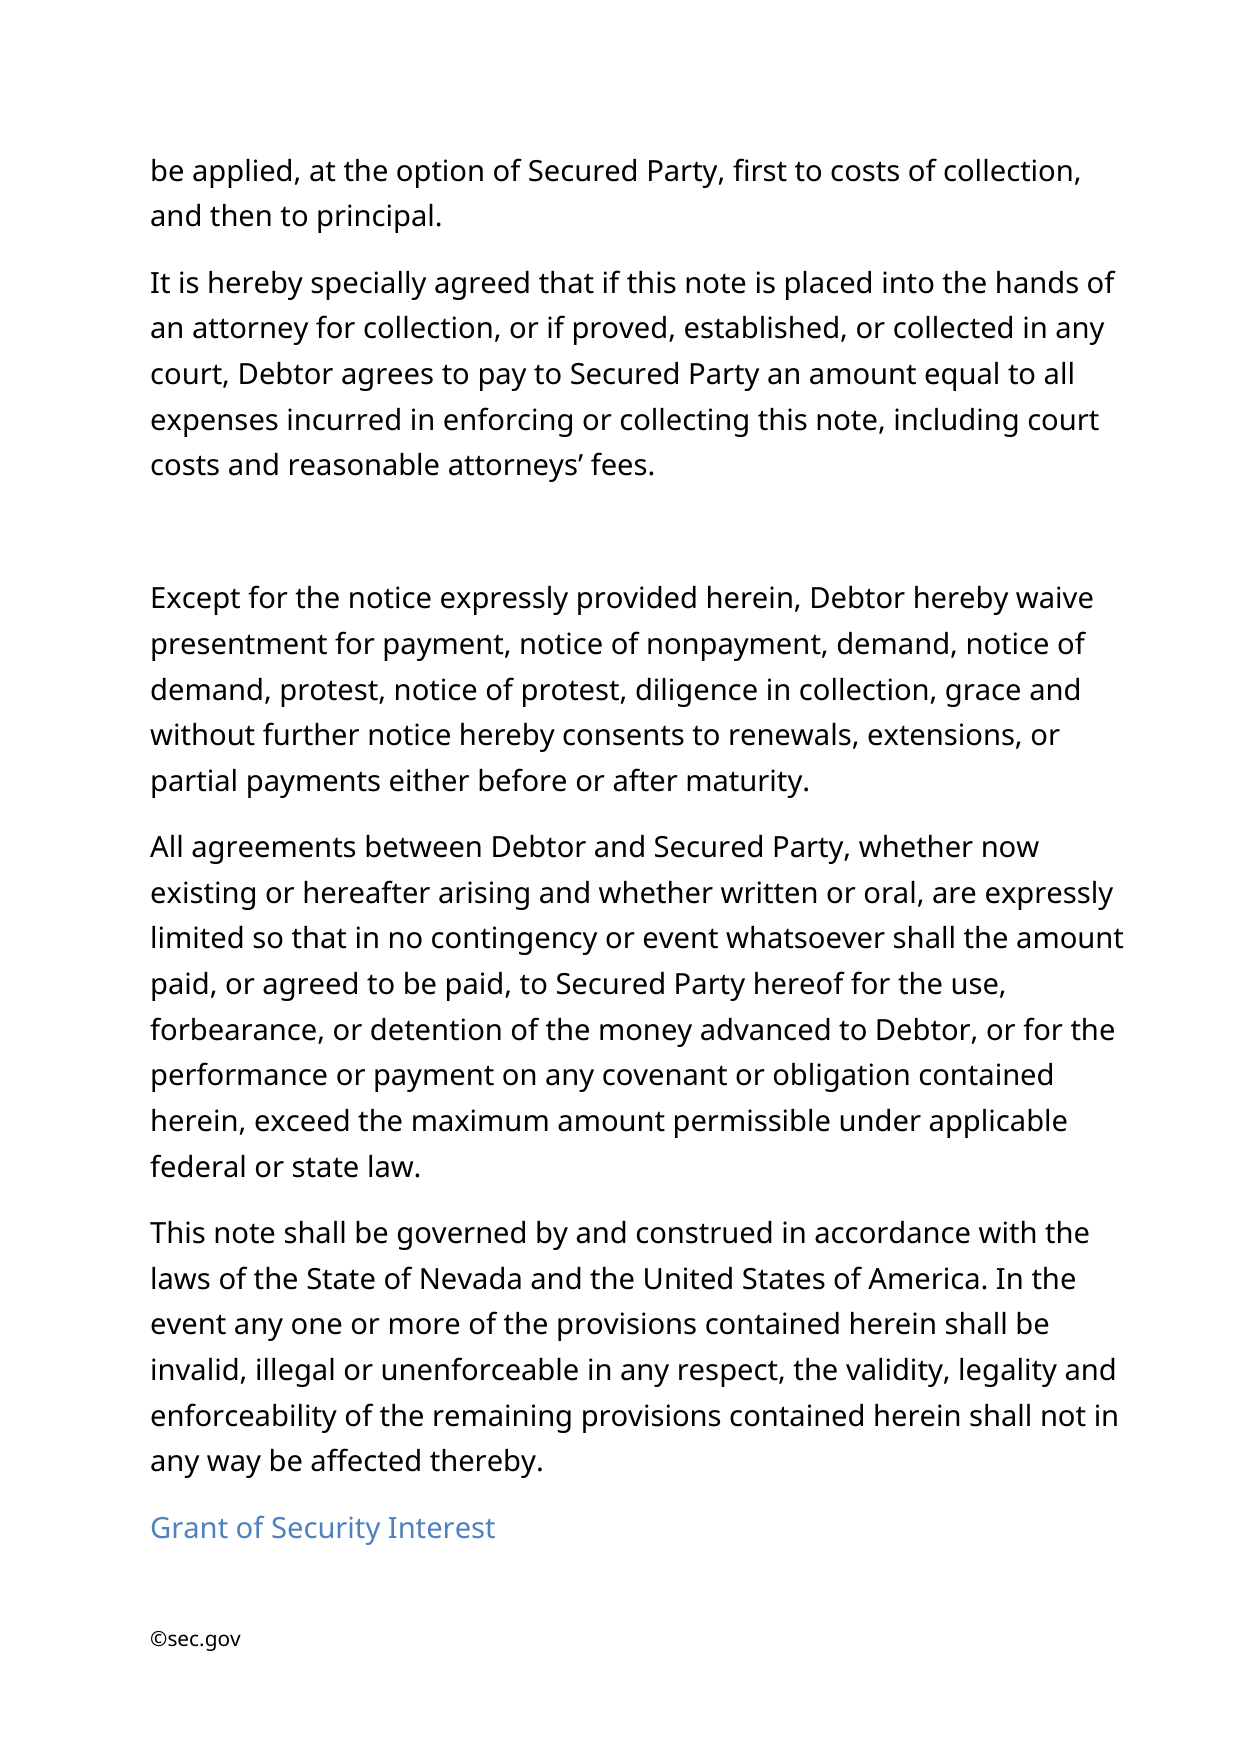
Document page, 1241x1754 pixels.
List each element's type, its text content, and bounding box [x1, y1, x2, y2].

text Except for the notice expressly provided herein, Debtor hereby waive presentment for payment, notice of nonpayment, demand, notice of demand, protest, notice of protest, diligence in collection, grace and without further notice hereby consents to renewals, extensions, or partial payments either before or after maturity. [150, 577, 1125, 800]
text It is hereby specially agreed that if this note is placed into the hands of an attorney for collection, or if proved, established, or collected in any court, Debtor agrees to pay to Secured Party an amount equal to all expenses incurred in enforcing or collecting this note, including court costs and reasonable attorneys’ fees. [150, 262, 1125, 484]
text This note shall be governed by and construed in accordance with the laws of the State of Nevada and the United States of America. In the event any one or more of the provisions contained herein shall be invalid, illegal or unenforceable in any respect, the validity, legality and enforceability of the remaining provisions contained herein shall not in any way be affected thereby. [150, 1212, 1125, 1480]
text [150, 150, 1125, 235]
text Grant of Security Interest [150, 1507, 1125, 1547]
text All agreements between Debtor and Secured Party, whether now existing or hereafter arising and whether written or oral, are expressly limited so that in no contingency or event whatsoever shall the amount paid, or agreed to be paid, to Secured Party hereof for the use, forbearance, or detention of the money advanced to Debtor, or for the performance or payment on any covenant or obligation contained herein, exceed the maximum amount permissible under applicable federal or state law. [150, 826, 1125, 1186]
